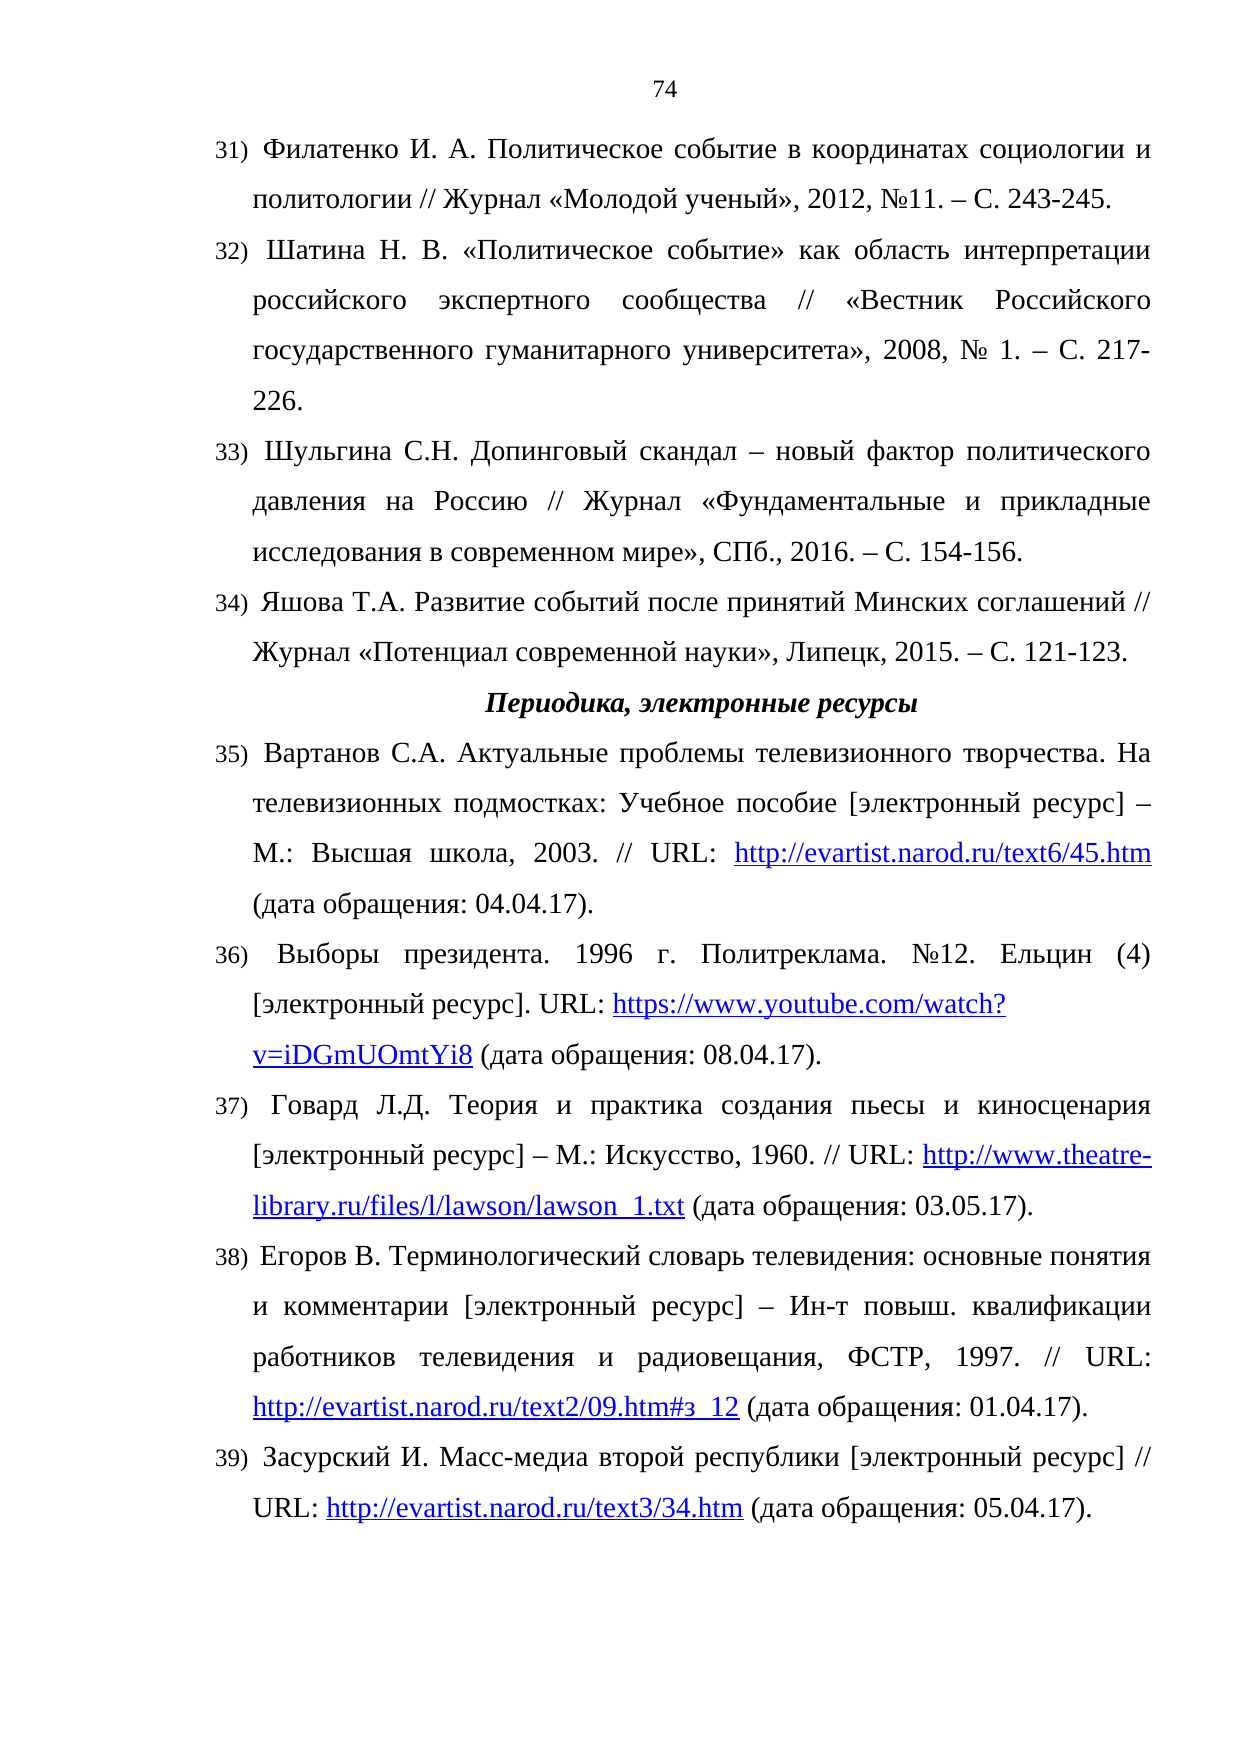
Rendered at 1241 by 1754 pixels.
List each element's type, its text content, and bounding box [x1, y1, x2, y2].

list Яшова Т.А. Развитие событий после принятий Минских соглашений // Журнал «Потенциал современной науки», Липецк, 2015. – С. 121-123. [215, 584, 1152, 668]
list Выборы президента. 1996 г. Политреклама. №12. Ельцин (4) [электронный ресурс]. URL: https://www.youtube.com/watch?v=iDGmUOmtYi8 (дата обращения: 08.04.17). [215, 936, 1152, 1070]
list Шатина Н. В. «Политическое событие» как область интерпретации российского экспертного сообщества // «Вестник Российского государственного гуманитарного университета», 2008, № 1. – С. 217-226. [215, 232, 1152, 416]
text Периодика, электронные ресурсы [177, 685, 1152, 718]
list Говард Л.Д. Теория и практика создания пьесы и киносценария [электронный ресурс] – М.: Искусство, 1960. // URL: http://www.theatre-library.ru/files/l/lawson/lawson_1.txt (дата обращения: 03.05.17). [215, 1087, 1152, 1221]
list Вартанов С.А. Актуальные проблемы телевизионного творчества. На телевизионных подмостках: Учебное пособие [электронный ресурс] – М.: Высшая школа, 2003. // URL: http://evartist.narod.ru/text6/45.htm (дата обращения: 04.04.17). [215, 735, 1152, 919]
list Засурский И. Масс-медиа второй республики [электронный ресурс] // URL: http://evartist.narod.ru/text3/34.htm (дата обращения: 05.04.17). [215, 1439, 1152, 1523]
list Шульгина С.Н. Допинговый скандал – новый фактор политического давления на Россию // Журнал «Фундаментальные и прикладные исследования в современном мире», СПб., 2016. – С. 154-156. [215, 433, 1152, 567]
list Филатенко И. А. Политическое событие в координатах социологии и политологии // Журнал «Молодой ученый», 2012, №11. – С. 243-245. [215, 131, 1152, 215]
list Егоров В. Терминологический словарь телевидения: основные понятия и комментарии [электронный ресурс] – Ин-т повыш. квалификации работников телевидения и радиовещания, ФСТР, 1997. // URL: http://evartist.narod.ru/text2/09.htm#з_12 (дата обращения: 01.04.17). [215, 1238, 1152, 1423]
